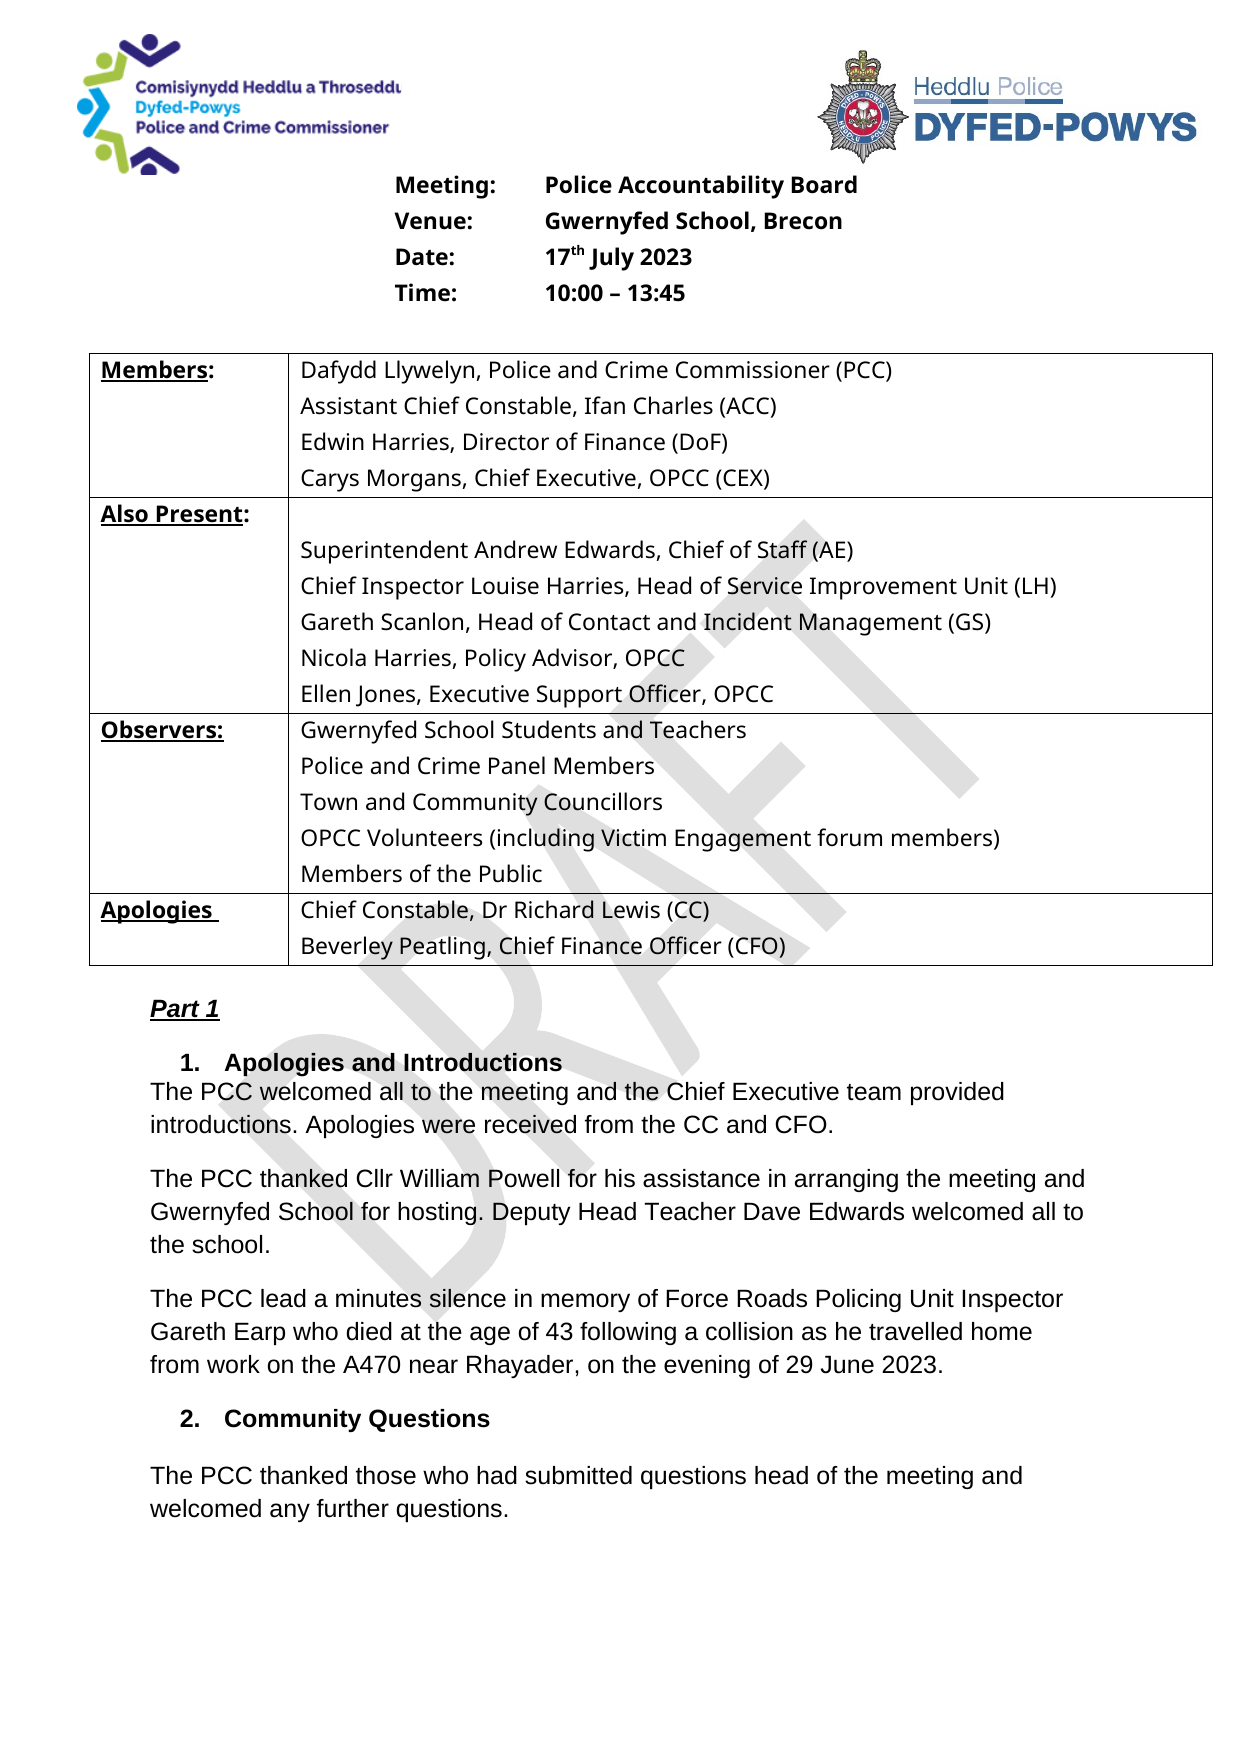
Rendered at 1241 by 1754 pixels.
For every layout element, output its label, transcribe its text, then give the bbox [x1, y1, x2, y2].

table_cell Gwernyfed School Students and Teachers Police and Crime Panel Members Town and Community Councillors OPCC Volunteers (including Victim Engagement forum members) Members of the Public [289, 714, 1212, 893]
table_header Members: [90, 354, 288, 497]
text The PCC thanked Cllr William Powell for his assistance in arranging the meeting and Gwernyfed School for hosting. Deputy Head Teacher Dave Edwards welcomed all to the school. [150, 1164, 1090, 1259]
list Apologies and Introductions [179, 1048, 1090, 1077]
picture [814, 48, 1214, 168]
text Part 1 [150, 994, 1090, 1023]
picture [77, 34, 402, 175]
table_header Dafydd Llywelyn, Police and Crime Commissioner (PCC) Assistant Chief Constable, Ifan Charles (ACC) Edwin Harries, Director of Finance (DoF) Carys Morgans, Chief Executive, OPCC (CEX) [289, 354, 1212, 497]
table_cell Chief Constable, Dr Richard Lewis (CC) Beverley Peatling, Chief Finance Officer (CFO) [289, 894, 1212, 965]
text The PCC welcomed all to the meeting and the Chief Executive team provided introductions. Apologies were received from the CC and CFO. [150, 1077, 1090, 1139]
table_cell Also Present: [90, 498, 288, 713]
text The PCC thanked those who had submitted questions head of the meeting and welcomed any further questions. [150, 1461, 1090, 1523]
table_cell Apologies [90, 894, 288, 965]
text The PCC lead a minutes silence in memory of Force Roads Policing Unit Inspector Gareth Earp who died at the age of 43 following a collision as he travelled home from work on the A470 near Rhayader, on the evening of 29 June 2023. [150, 1284, 1090, 1379]
table_cell Observers: [90, 714, 288, 893]
list Community Questions [179, 1404, 1090, 1432]
table_cell Superintendent Andrew Edwards, Chief of Staff (AE) Chief Inspector Louise Harries, Head of Service Improvement Unit (LH) Gareth Scanlon, Head of Contact and Incident Management (GS) Nicola Harries, Policy Advisor, OPCC Ellen Jones, Executive Support Officer, OPCC [289, 498, 1212, 713]
